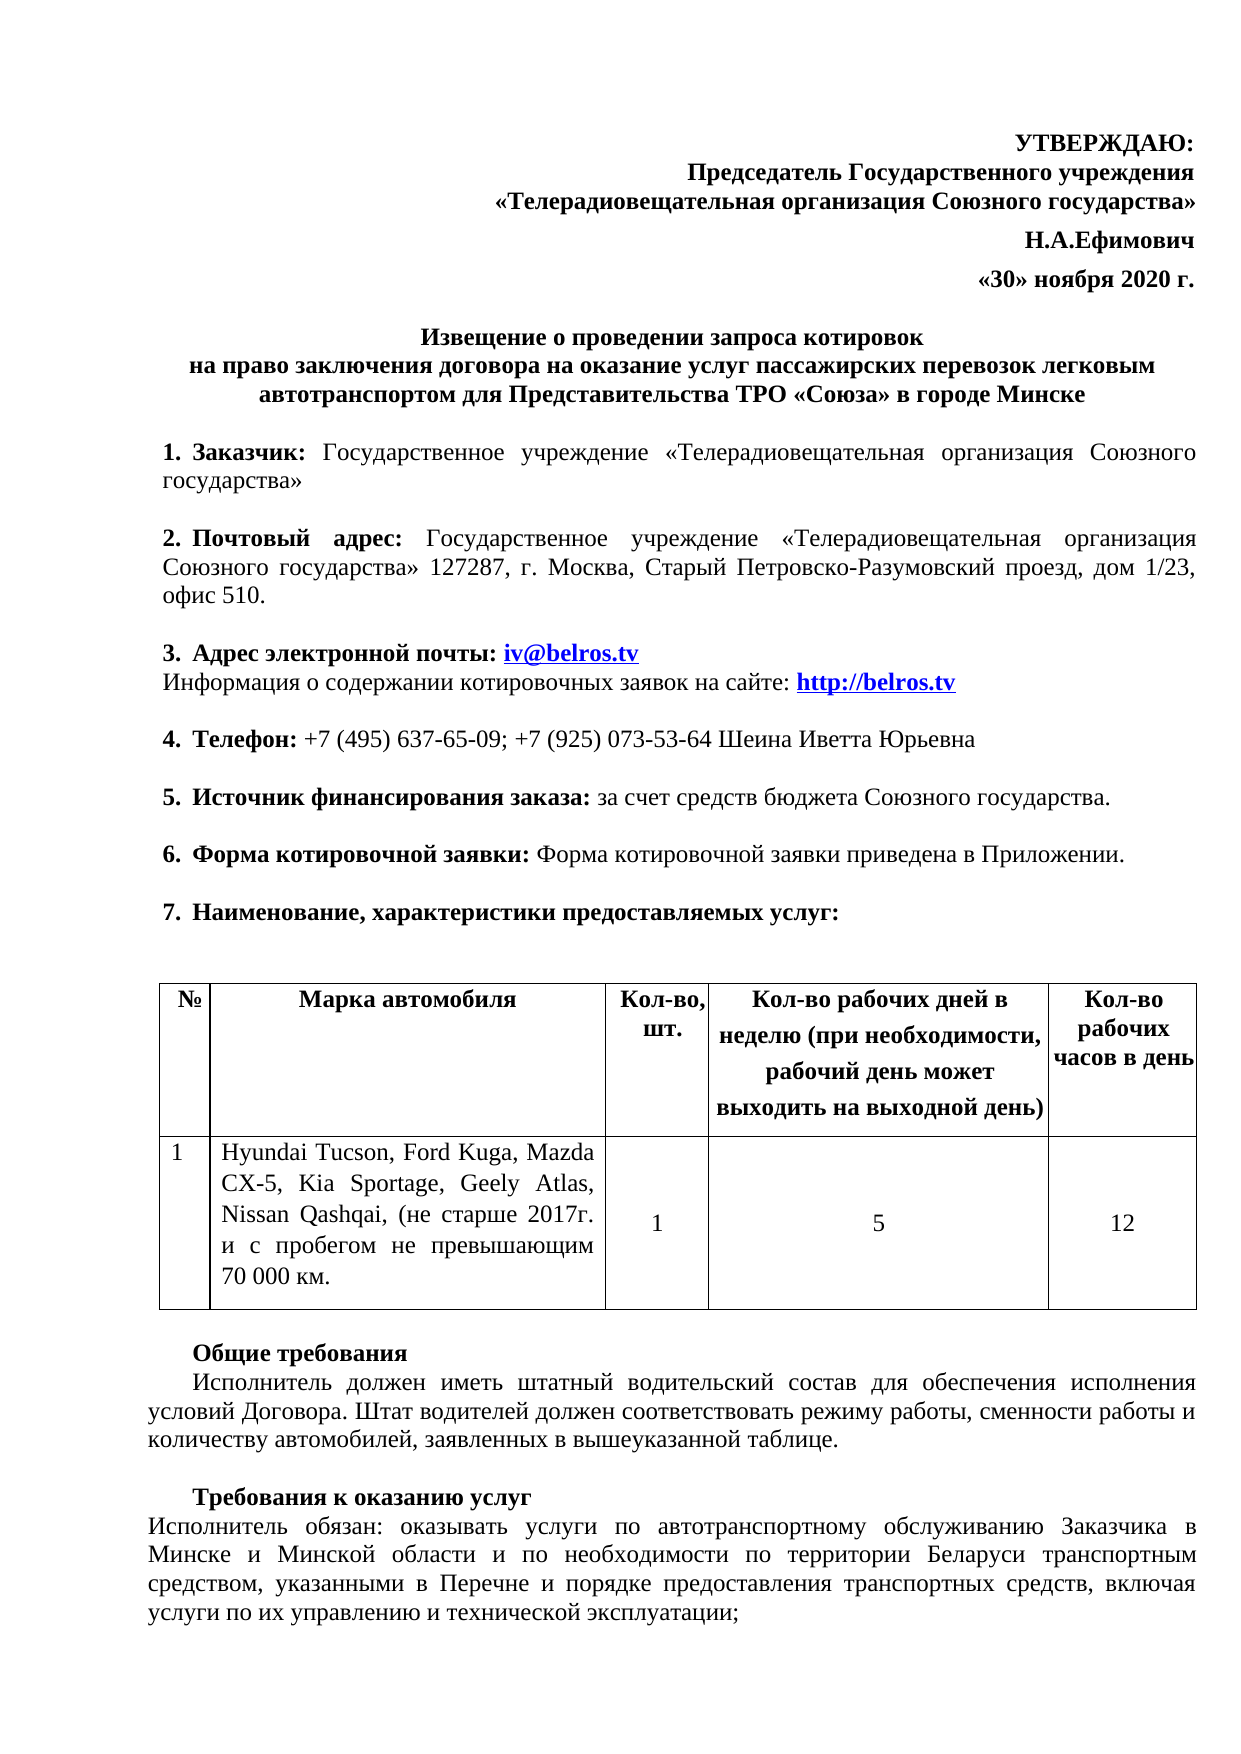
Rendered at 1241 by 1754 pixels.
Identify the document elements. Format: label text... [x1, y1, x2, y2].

text Требования к оказанию услуг [148, 1482, 1197, 1511]
table_cell 12 [1049, 1137, 1196, 1308]
list Адрес электронной почты: iv@belros.tv [162, 638, 1197, 667]
list Телефон: +7 (495) 637-65-09; +7 (925) 073-53-64 Шеина Иветта Юрьевна [162, 724, 1197, 753]
table_header Кол-во, шт. [606, 984, 708, 1136]
list Форма котировочной заявки: Форма котировочной заявки приведена в Приложении. [162, 839, 1197, 868]
table_cell 1 [160, 1137, 209, 1308]
list Наименование, характеристики предоставляемых услуг: [162, 897, 1197, 926]
table_header Марка автомобиля [211, 984, 605, 1136]
text Исполнитель обязан: оказывать услуги по автотранспортному обслуживанию Заказчика в Минске и Минской области и по необходимости по территории Беларуси транспортным средством, указанными в Перечне и порядке предоставления транспортных средств, включая услуги по их управлению и технической эксплуатации; [148, 1511, 1197, 1626]
text Информация о содержании котировочных заявок на сайте: http://belros.tv [162, 667, 1197, 696]
table_header № [160, 984, 209, 1136]
table_cell 1 [606, 1137, 708, 1308]
text «30» ноября 2020 г. [369, 264, 1194, 293]
table_cell 5 [709, 1137, 1048, 1308]
table_header Кол-во рабочих часов в день [1049, 984, 1196, 1136]
text УТВЕРЖДАЮ: Председатель Государственного учреждения [591, 128, 1194, 186]
list Источник финансирования заказа: за счет средств бюджета Союзного государства. [162, 782, 1197, 811]
text Н.А.Ефимович [443, 225, 1194, 254]
text Общие требования [148, 1338, 1197, 1367]
text на право заключения договора на оказание услуг пассажирских перевозок легковым автотранспортом для Представительства ТРО «Союза» в городе Минске [148, 351, 1197, 408]
text «Телерадиовещательная организация Союзного государства» [148, 186, 1197, 215]
table_header Кол-во рабочих дней в неделю (при необходимости, рабочий день может выходить на выходной день) [709, 984, 1048, 1136]
text Извещение о проведении запроса котировок [148, 322, 1197, 351]
list Почтовый адрес: Государственное учреждение «Телерадиовещательная организация Союзного государства» 127287, г. Москва, Старый Петровско-Разумовский проезд, дом 1/23, офис 510. [162, 523, 1197, 609]
table_cell Hyundai Tucson, Ford Kuga, Mazda CX-5, Kia Sportage, Geely Atlas, Nissan Qashqai, (не старше 2017г. и с пробегом не превышающим 70 000 км. [211, 1137, 605, 1308]
list Заказчик: Государственное учреждение «Телерадиовещательная организация Союзного государства» [162, 437, 1197, 494]
text Исполнитель должен иметь штатный водительский состав для обеспечения исполнения условий Договора. Штат водителей должен соответствовать режиму работы, сменности работы и количеству автомобилей, заявленных в вышеуказанной таблице. [148, 1367, 1197, 1453]
